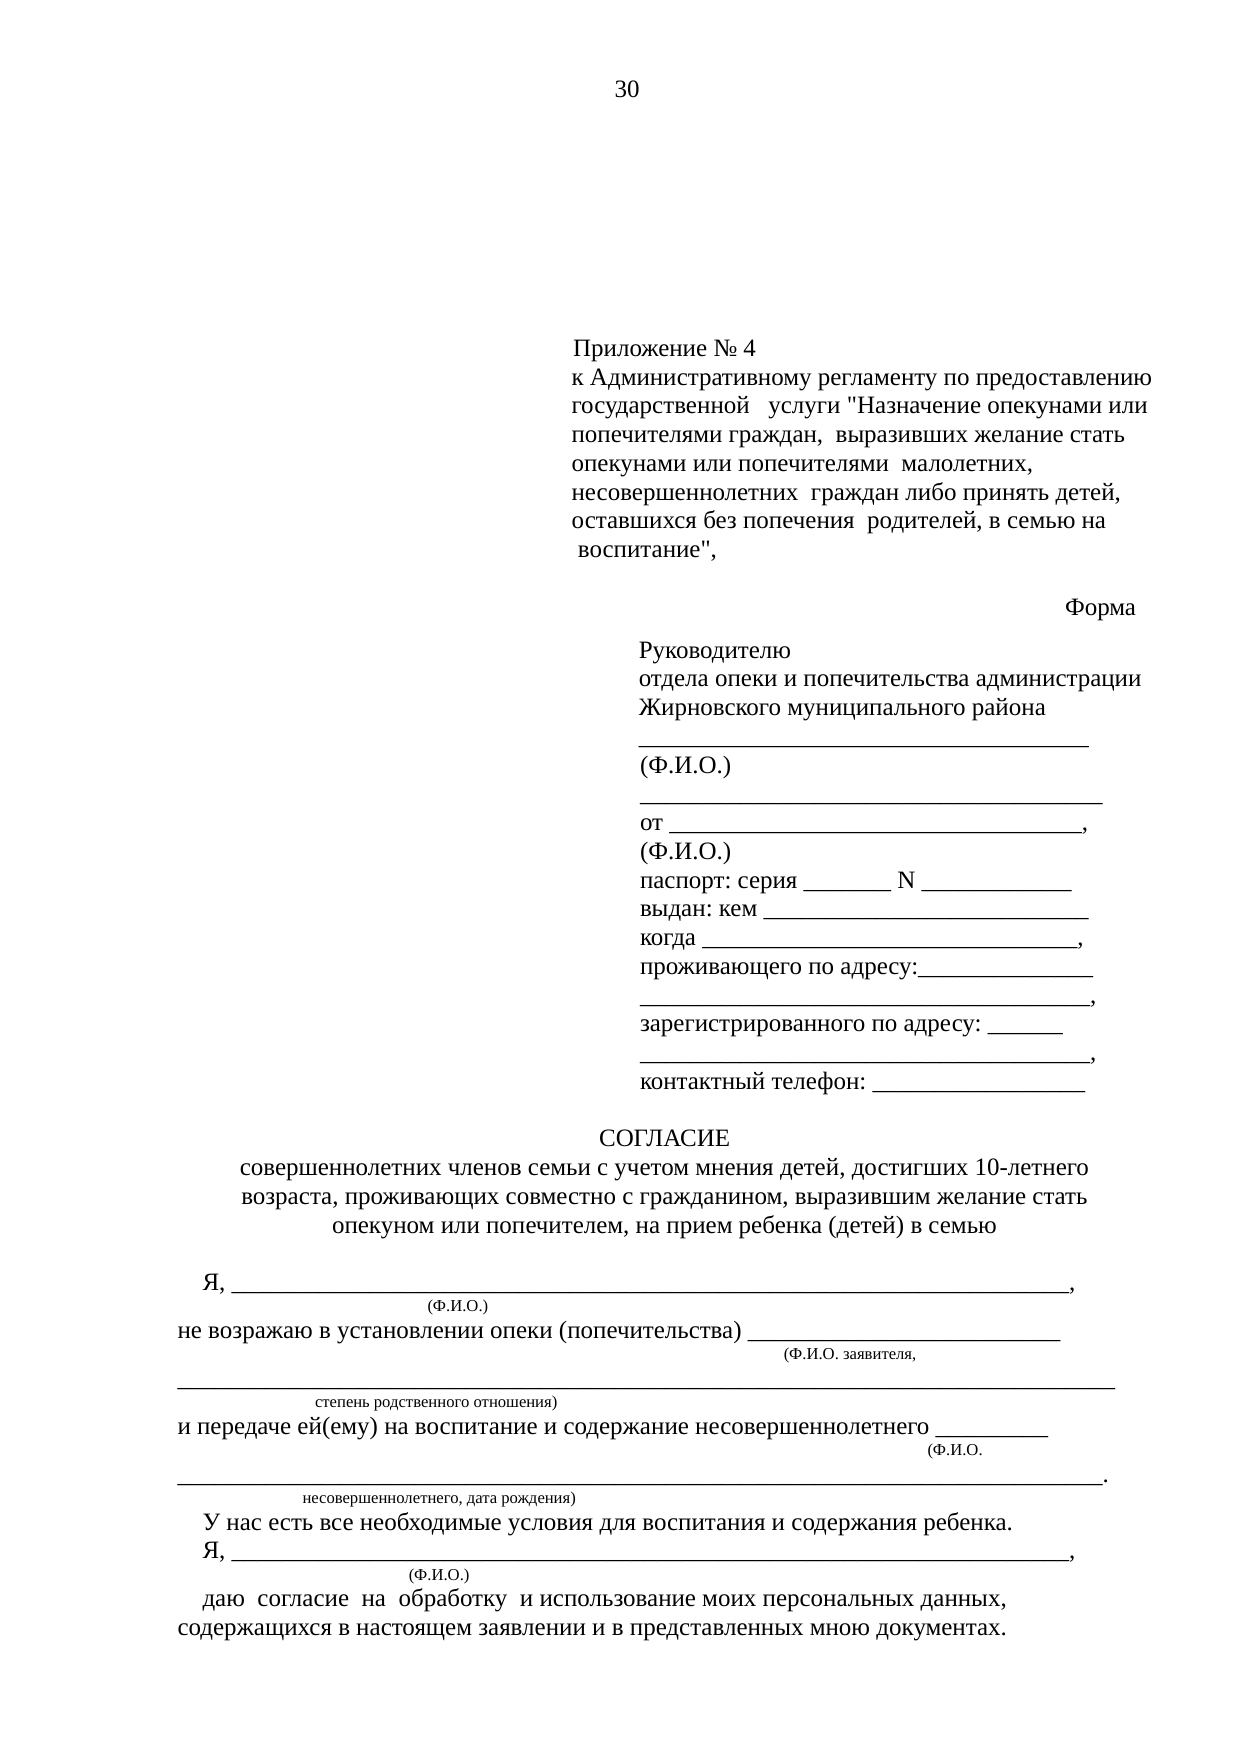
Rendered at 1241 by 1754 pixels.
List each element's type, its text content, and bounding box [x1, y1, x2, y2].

text (Ф.И.О.) [177, 1296, 1152, 1315]
text (Ф.И.О. заявителя, [177, 1344, 1152, 1363]
text степень родственного отношения) [177, 1392, 1152, 1411]
text (Ф.И.О.) [177, 836, 1152, 865]
text содержащихся в настоящем заявлении и в представленных мною документах. [177, 1612, 1152, 1641]
text к Административному регламенту по предоставлению [546, 362, 1171, 390]
text __________________________________________________________________________. [177, 1459, 1152, 1488]
text ____________________________________, [177, 1037, 1152, 1066]
text Я, ___________________________________________________________________, [177, 1536, 1152, 1564]
text несовершеннолетних граждан либо принять детей, [546, 477, 1171, 505]
text отдела опеки и попечительства администрации [583, 663, 1152, 692]
text выдан: кем __________________________ [177, 893, 1152, 922]
text Форма [177, 592, 1152, 620]
text контактный телефон: _________________ [177, 1066, 1152, 1095]
text не возражаю в установлении опеки (попечительства) _________________________ [177, 1315, 1152, 1344]
text возраста, проживающих совместно с гражданином, выразившим желание стать [177, 1181, 1152, 1210]
text ___________________________________________________________________________ [177, 1363, 1152, 1392]
text несовершеннолетнего, дата рождения) [177, 1488, 1152, 1507]
text и передаче ей(ему) на воспитание и содержание несовершеннолетнего _________ [177, 1411, 1152, 1440]
text даю согласие на обработку и использование моих персональных данных, [177, 1583, 1152, 1612]
text опекунами или попечителями малолетних, [546, 448, 1171, 477]
text У нас есть все необходимые условия для воспитания и содержания ребенка. [177, 1507, 1152, 1536]
text оставшихся без попечения родителей, в семью на [546, 505, 1171, 534]
text (Ф.И.О. [177, 1440, 1152, 1459]
text ____________________________________, [177, 980, 1152, 1008]
text Приложение № 4 [177, 333, 1152, 362]
text ____________________________________ [620, 721, 1152, 750]
text попечителями граждан, выразивших желание стать [546, 419, 1171, 448]
text воспитание", [546, 534, 1171, 563]
text государственной услуги "Назначение опекунами или [546, 390, 1171, 419]
text паспорт: серия _______ N ____________ [177, 865, 1152, 893]
text опекуном или попечителем, на прием ребенка (детей) в семью [177, 1210, 1152, 1238]
text Жирновского муниципального района [620, 692, 1152, 721]
text от _________________________________, [177, 807, 1152, 836]
text (Ф.И.О.) [177, 1564, 1152, 1583]
text _____________________________________ [177, 778, 1152, 807]
text СОГЛАСИЕ [177, 1123, 1152, 1152]
text Я, ___________________________________________________________________, [177, 1267, 1152, 1296]
text проживающего по адресу:______________ [177, 951, 1152, 980]
text зарегистрированного по адресу: ______ [177, 1008, 1152, 1037]
text когда ______________________________, [177, 922, 1152, 951]
text Руководителю [547, 635, 1152, 663]
text совершеннолетних членов семьи с учетом мнения детей, достигших 10-летнего [177, 1152, 1152, 1181]
text (Ф.И.О.) [177, 750, 1152, 778]
